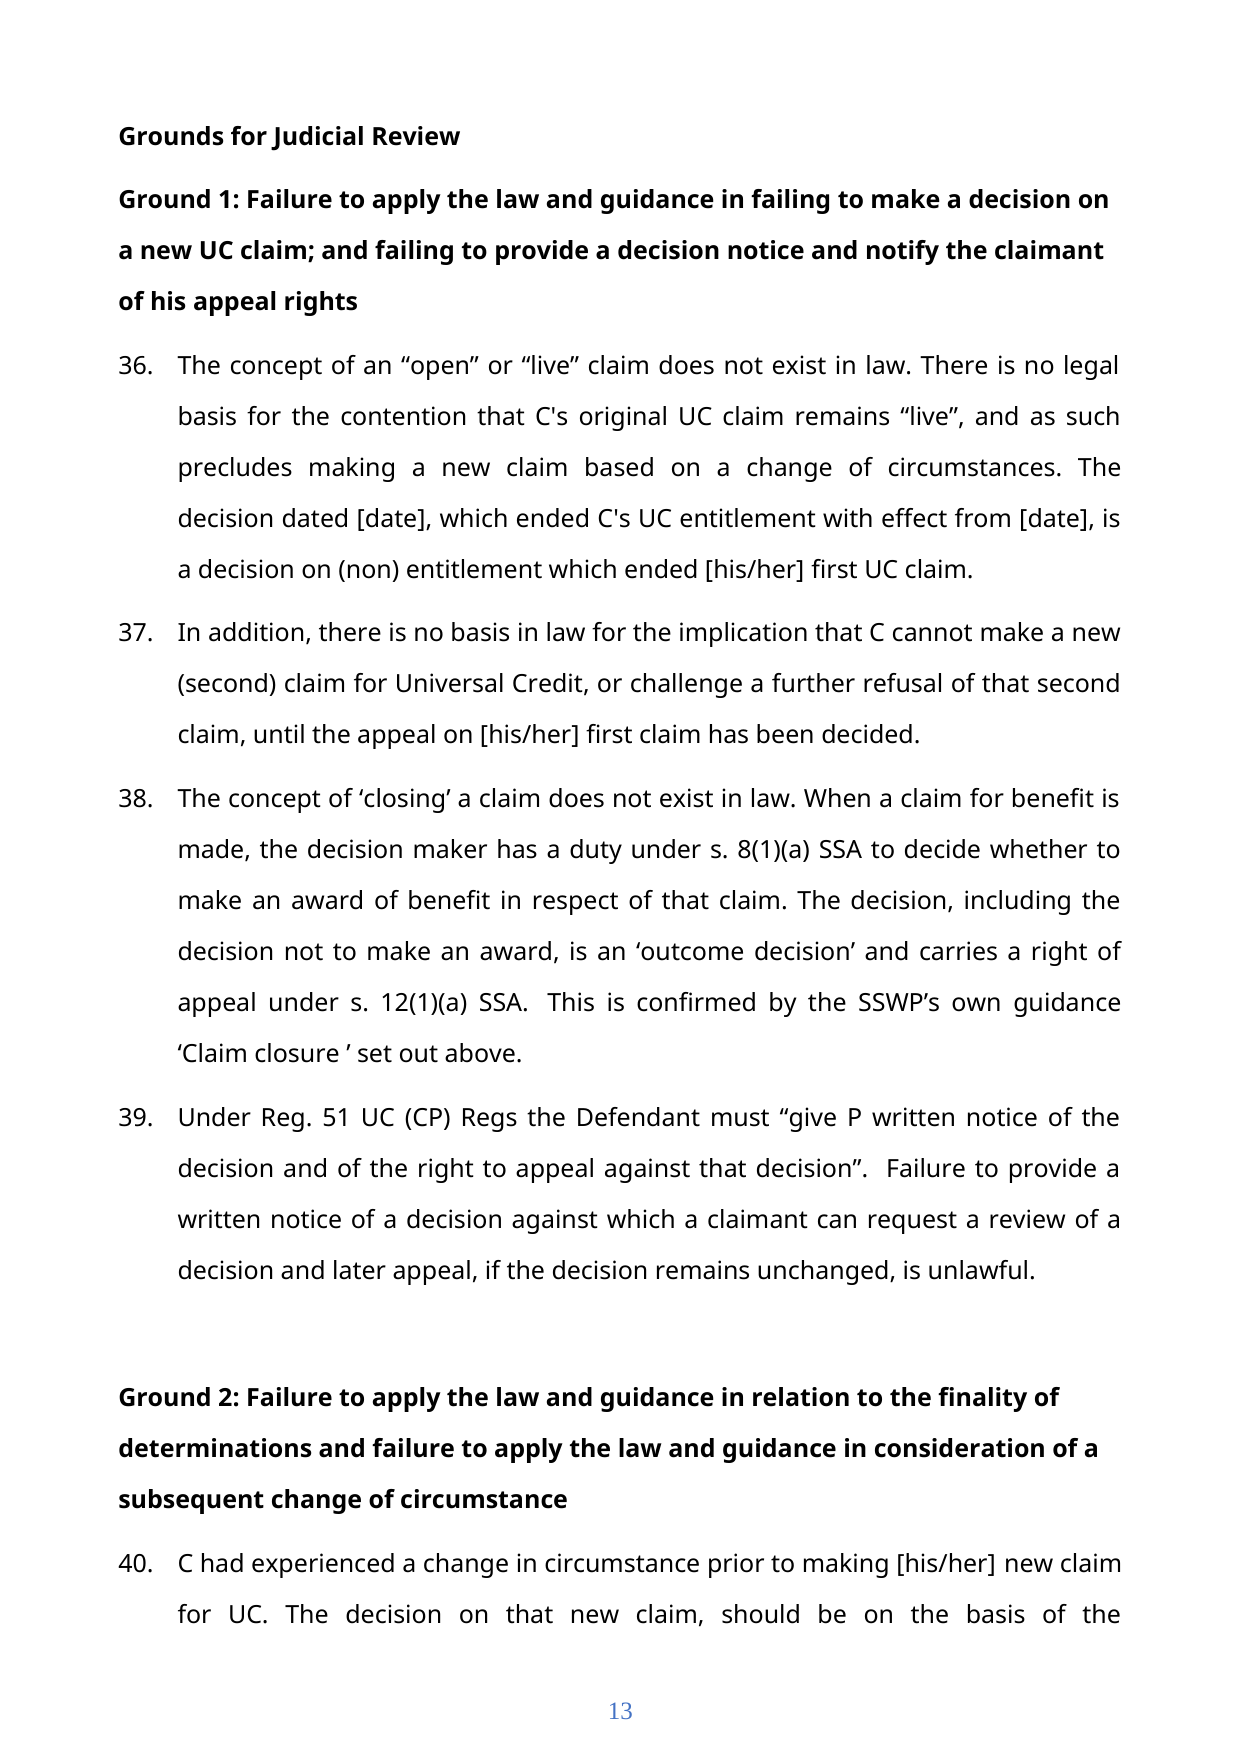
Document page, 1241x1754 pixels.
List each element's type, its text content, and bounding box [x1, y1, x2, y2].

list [118, 1545, 1122, 1630]
text Ground 2: Failure to apply the law and guidance in relation to the finality of determinations and failure to apply the law and guidance in consideration of a subsequent change of circumstance [118, 1379, 1122, 1516]
list In addition, there is no basis in law for the implication that C cannot make a new (second) claim for Universal Credit, or challenge a further refusal of that second claim, until the appeal on [his/her] first claim has been decided. [118, 615, 1122, 751]
text Grounds for Judicial Review [118, 118, 1122, 152]
list The concept of an “open” or “live” claim does not exist in law. There is no legal basis for the contention that C's original UC claim remains “live”, and as such precludes making a new claim based on a change of circumstances. The decision dated [date], which ended C's UC entitlement with effect from [date], is a decision on (non) entitlement which ended [his/her] first UC claim. [118, 347, 1122, 586]
list Under Reg. 51 UC (CP) Regs the Defendant must “give P written notice of the decision and of the right to appeal against that decision”. Failure to provide a written notice of a decision against which a claimant can request a review of a decision and later appeal, if the decision remains unchanged, is unlawful. [118, 1099, 1122, 1287]
text Ground 1: Failure to apply the law and guidance in failing to make a decision on a new UC claim; and failing to provide a decision notice and notify the claimant of his appeal rights [118, 182, 1122, 318]
list The concept of ‘closing’ a claim does not exist in law. When a claim for benefit is made, the decision maker has a duty under s. 8(1)(a) SSA to decide whether to make an award of benefit in respect of that claim. The decision, including the decision not to make an award, is an ‘outcome decision’ and carries a right of appeal under s. 12(1)(a) SSA. This is confirmed by the SSWP’s own guidance ‘Claim closure ’ set out above. [118, 781, 1122, 1070]
